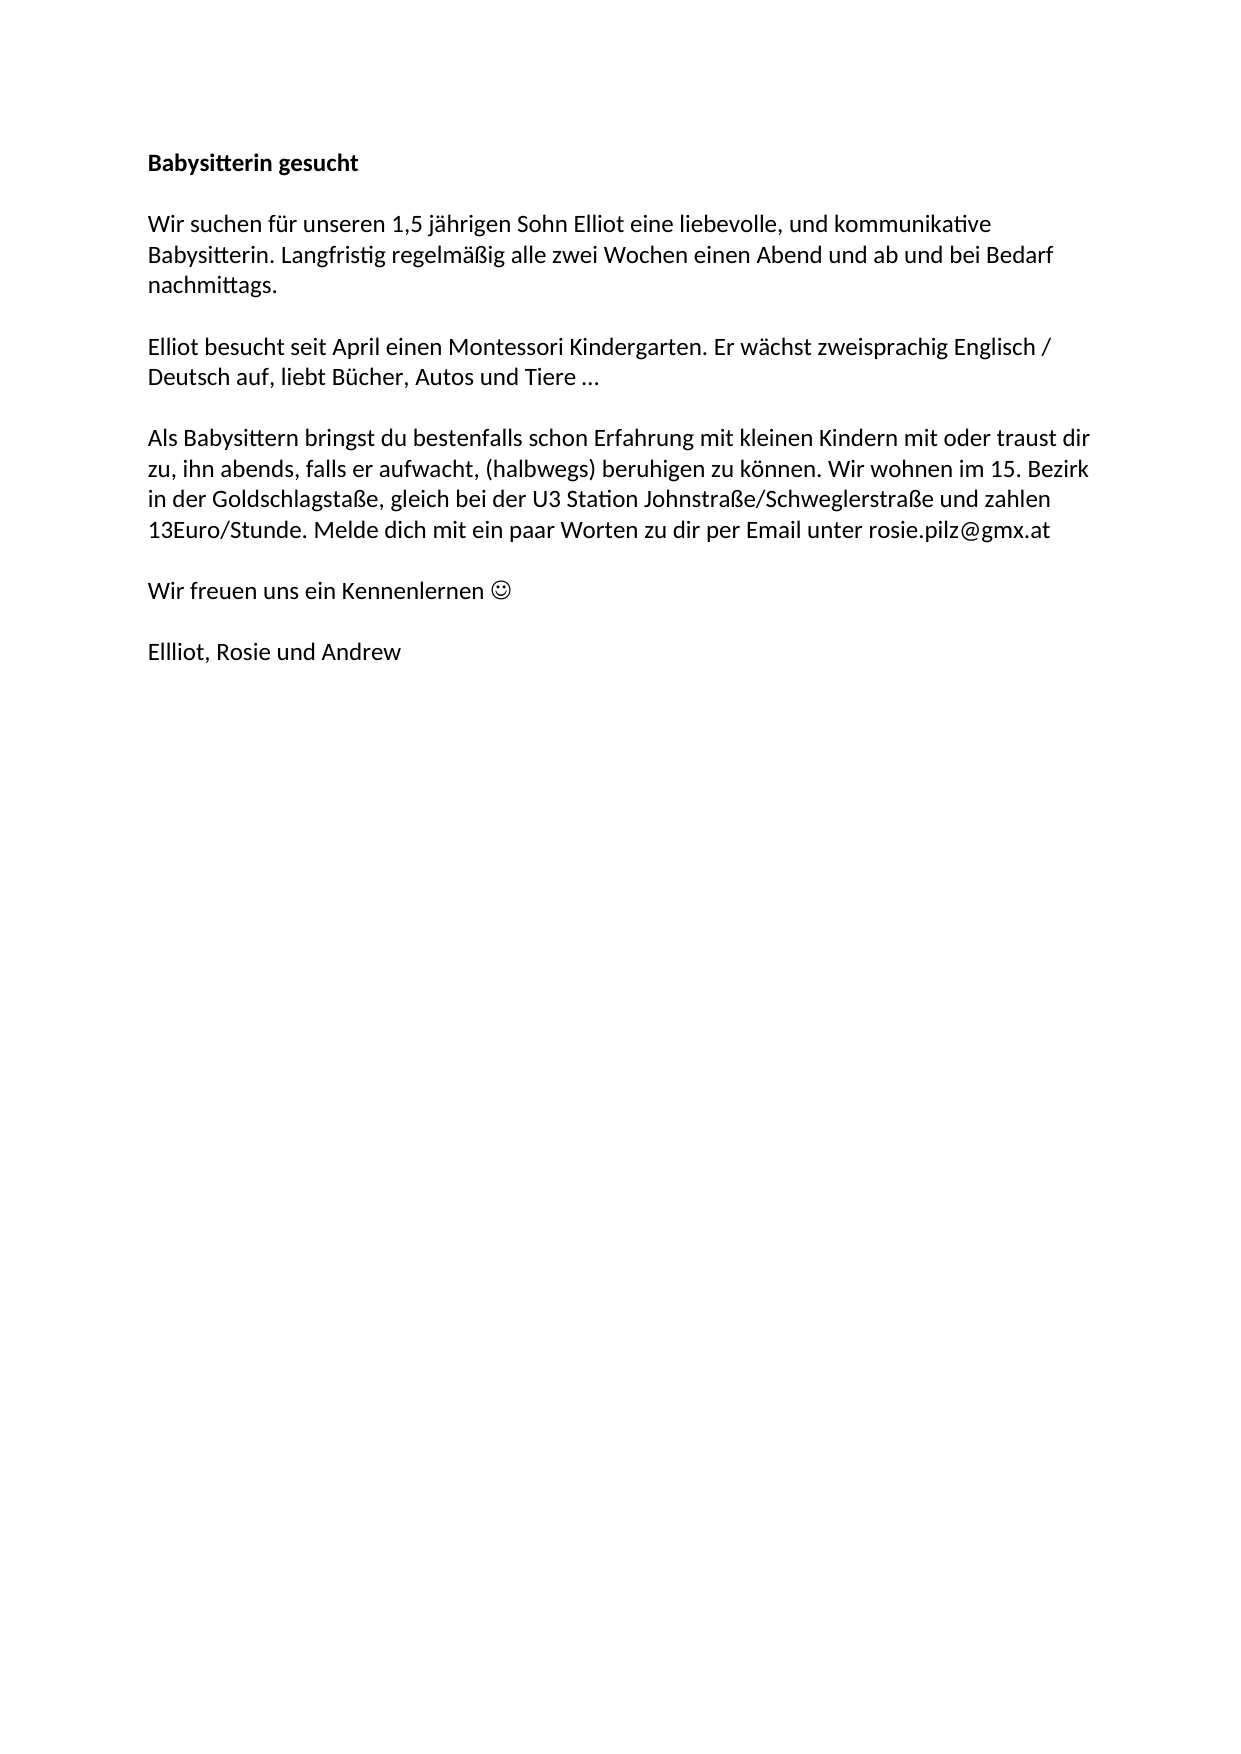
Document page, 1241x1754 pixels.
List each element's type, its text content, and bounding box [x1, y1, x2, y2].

text Ellliot, Rosie und Andrew [148, 636, 1093, 666]
text Babysitterin gesucht [148, 148, 1093, 178]
text Wir freuen uns ein Kennenlernen [148, 575, 1093, 605]
text Wir suchen für unseren 1,5 jährigen Sohn Elliot eine liebevolle, und kommunikative Babysitterin. Langfristig regelmäßig alle zwei Wochen einen Abend und ab und bei Bedarf nachmittags. [148, 209, 1093, 300]
text Elliot besucht seit April einen Montessori Kindergarten. Er wächst zweisprachig Englisch / Deutsch auf, liebt Bücher, Autos und Tiere … [148, 331, 1093, 392]
text Als Babysittern bringst du bestenfalls schon Erfahrung mit kleinen Kindern mit oder traust dir zu, ihn abends, falls er aufwacht, (halbwegs) beruhigen zu können. Wir wohnen im 15. Bezirk in der Goldschlagstaße, gleich bei der U3 Station Johnstraße/Schweglerstraße und zahlen 13Euro/Stunde. Melde dich mit ein paar Worten zu dir per Email unter rosie.pilz@gmx.at [148, 422, 1093, 544]
